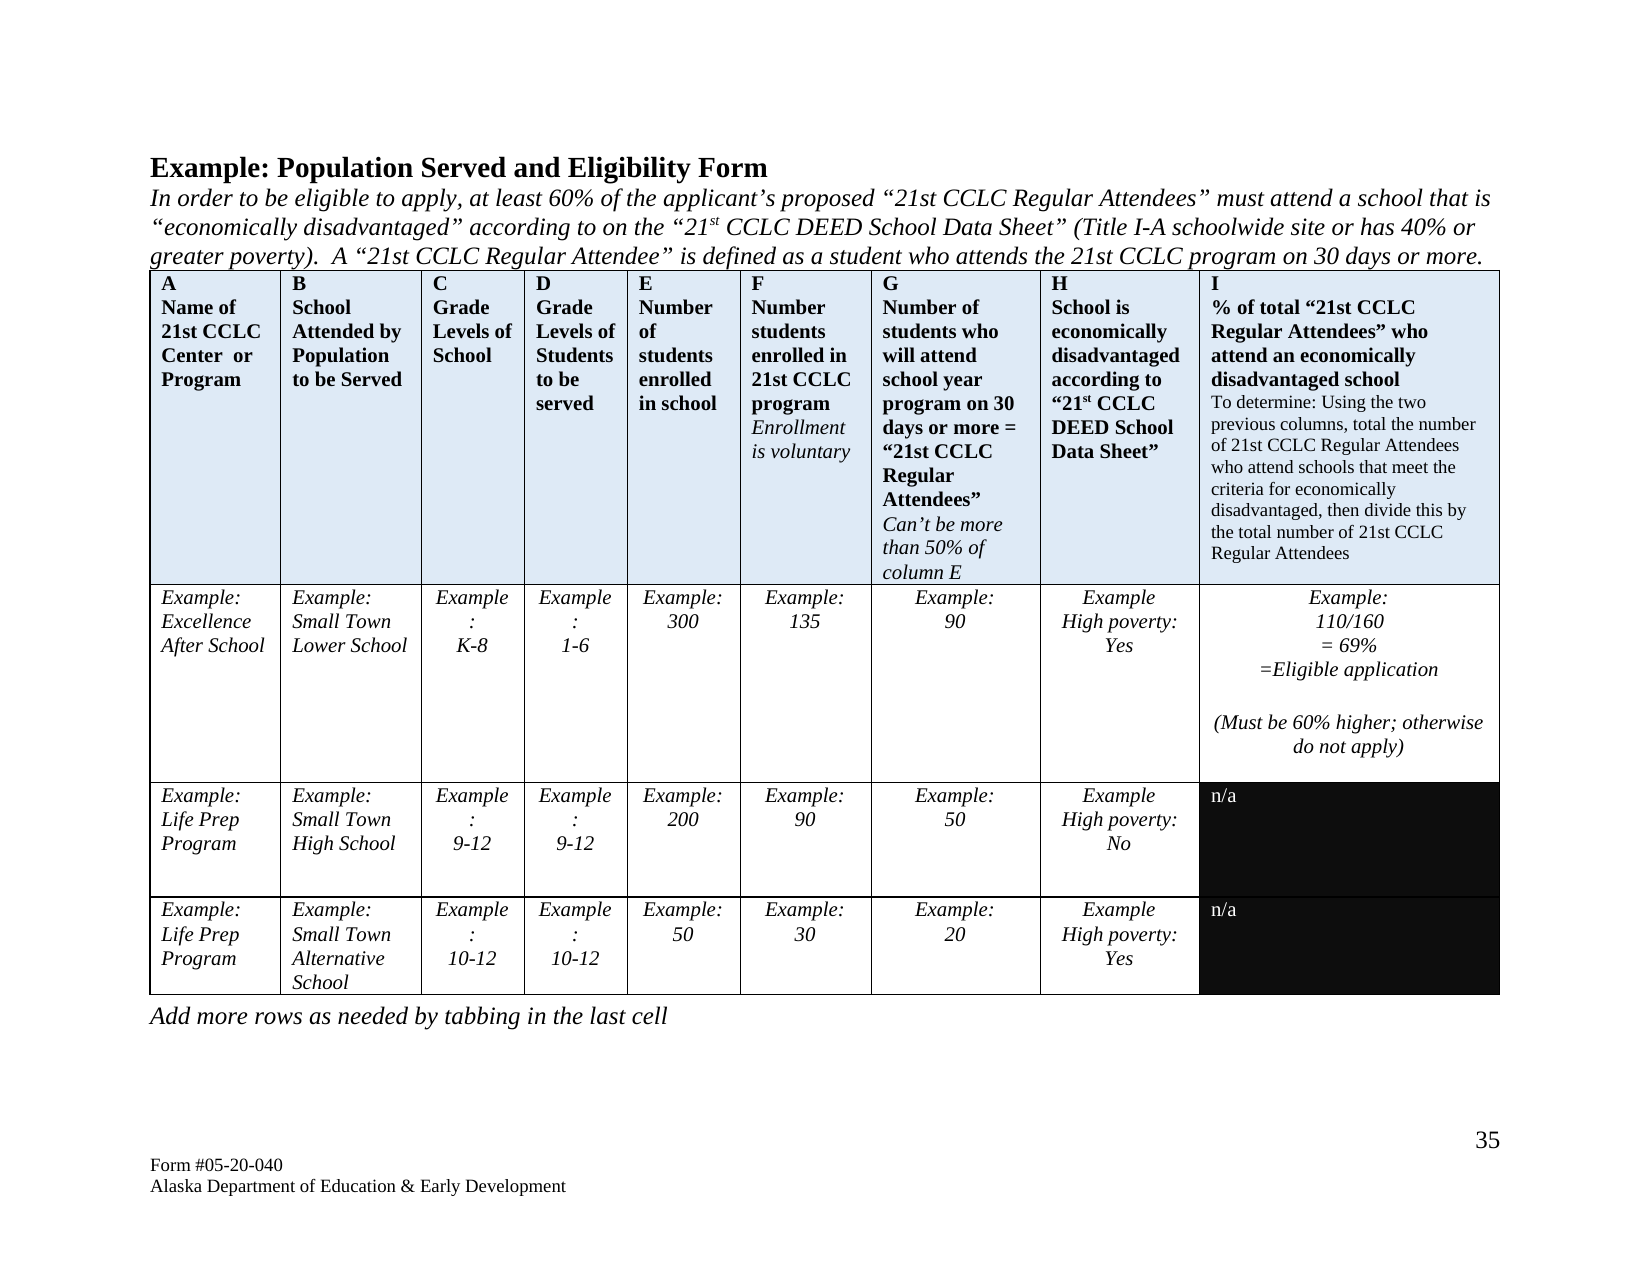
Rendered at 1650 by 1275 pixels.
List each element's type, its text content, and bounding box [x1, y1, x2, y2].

table_cell n/a [1200, 783, 1499, 896]
table_cell n/a [1200, 898, 1499, 994]
table_cell Example: 135 [741, 585, 871, 782]
table_cell Example High poverty: No [1041, 783, 1199, 896]
table_cell Example: 50 [628, 898, 740, 994]
table_cell Example High poverty: Yes [1041, 898, 1199, 994]
table_cell Example: Small Town High School [281, 783, 421, 896]
table_cell Example: 300 [628, 585, 740, 782]
table_cell Example: 90 [872, 585, 1040, 782]
table_cell Example: Life Prep Program [151, 898, 280, 994]
table_cell Example: 10-12 [422, 898, 524, 994]
text Add more rows as needed by tabbing in the last cell [150, 1001, 1500, 1030]
text Example: Population Served and Eligibility Form [150, 150, 1500, 183]
table_header A Name of 21st CCLC Center or Program [151, 271, 280, 584]
table_header G Number of students who will attend school year program on 30 days or more = “21st CCLC Regular Attendees” Can’t be more than 50% of column E [872, 271, 1040, 584]
table_cell Example: 9-12 [422, 783, 524, 896]
table_cell Example: 20 [872, 898, 1040, 994]
table_cell Example: 30 [741, 898, 871, 994]
table_cell Example: 200 [628, 783, 740, 896]
table_cell Example: 50 [872, 783, 1040, 896]
table_header B School Attended by Population to be Served [281, 271, 421, 584]
table_cell Example: Small Town Lower School [281, 585, 421, 782]
table_cell Example: Small Town Alternative School [281, 898, 421, 994]
table_cell Example High poverty: Yes [1041, 585, 1199, 782]
table_cell Example: K-8 [422, 585, 524, 782]
table_cell Example: 10-12 [525, 898, 627, 994]
table_cell Example: 110/160 = 69% =Eligible application (Must be 60% higher; otherwise do not apply) [1200, 585, 1499, 782]
table_header I % of total “21st CCLC Regular Attendees” who attend an economically disadvantaged school To determine: Using the two previous columns, total the number of 21st CCLC Regular Attendees who attend schools that meet the criteria for economically disadvantaged, then divide this by the total number of 21st CCLC Regular Attendees [1200, 271, 1499, 584]
text In order to be eligible to apply, at least 60% of the applicant’s proposed “21st CCLC Regular Attendees” must attend a school that is “economically disadvantaged” according to on the “21st CCLC DEED School Data Sheet” (Title I-A schoolwide site or has 40% or greater poverty). A “21st CCLC Regular Attendee” is defined as a student who attends the 21st CCLC program on 30 days or more. [150, 183, 1500, 270]
table_cell Example: Life Prep Program [151, 783, 280, 896]
table_header H School is economically disadvantaged according to “21st CCLC DEED School Data Sheet” [1041, 271, 1199, 584]
table_header F Number students enrolled in 21st CCLC program Enrollment is voluntary [741, 271, 871, 584]
table_cell Example: 1-6 [525, 585, 627, 782]
table_header D Grade Levels of Students to be served [525, 271, 627, 584]
table_header C Grade Levels of School [422, 271, 524, 584]
table_cell Example: Excellence After School [151, 585, 280, 782]
table_cell Example: 90 [741, 783, 871, 896]
table_cell Example: 9-12 [525, 783, 627, 896]
table_header E Number of students enrolled in school [628, 271, 740, 584]
